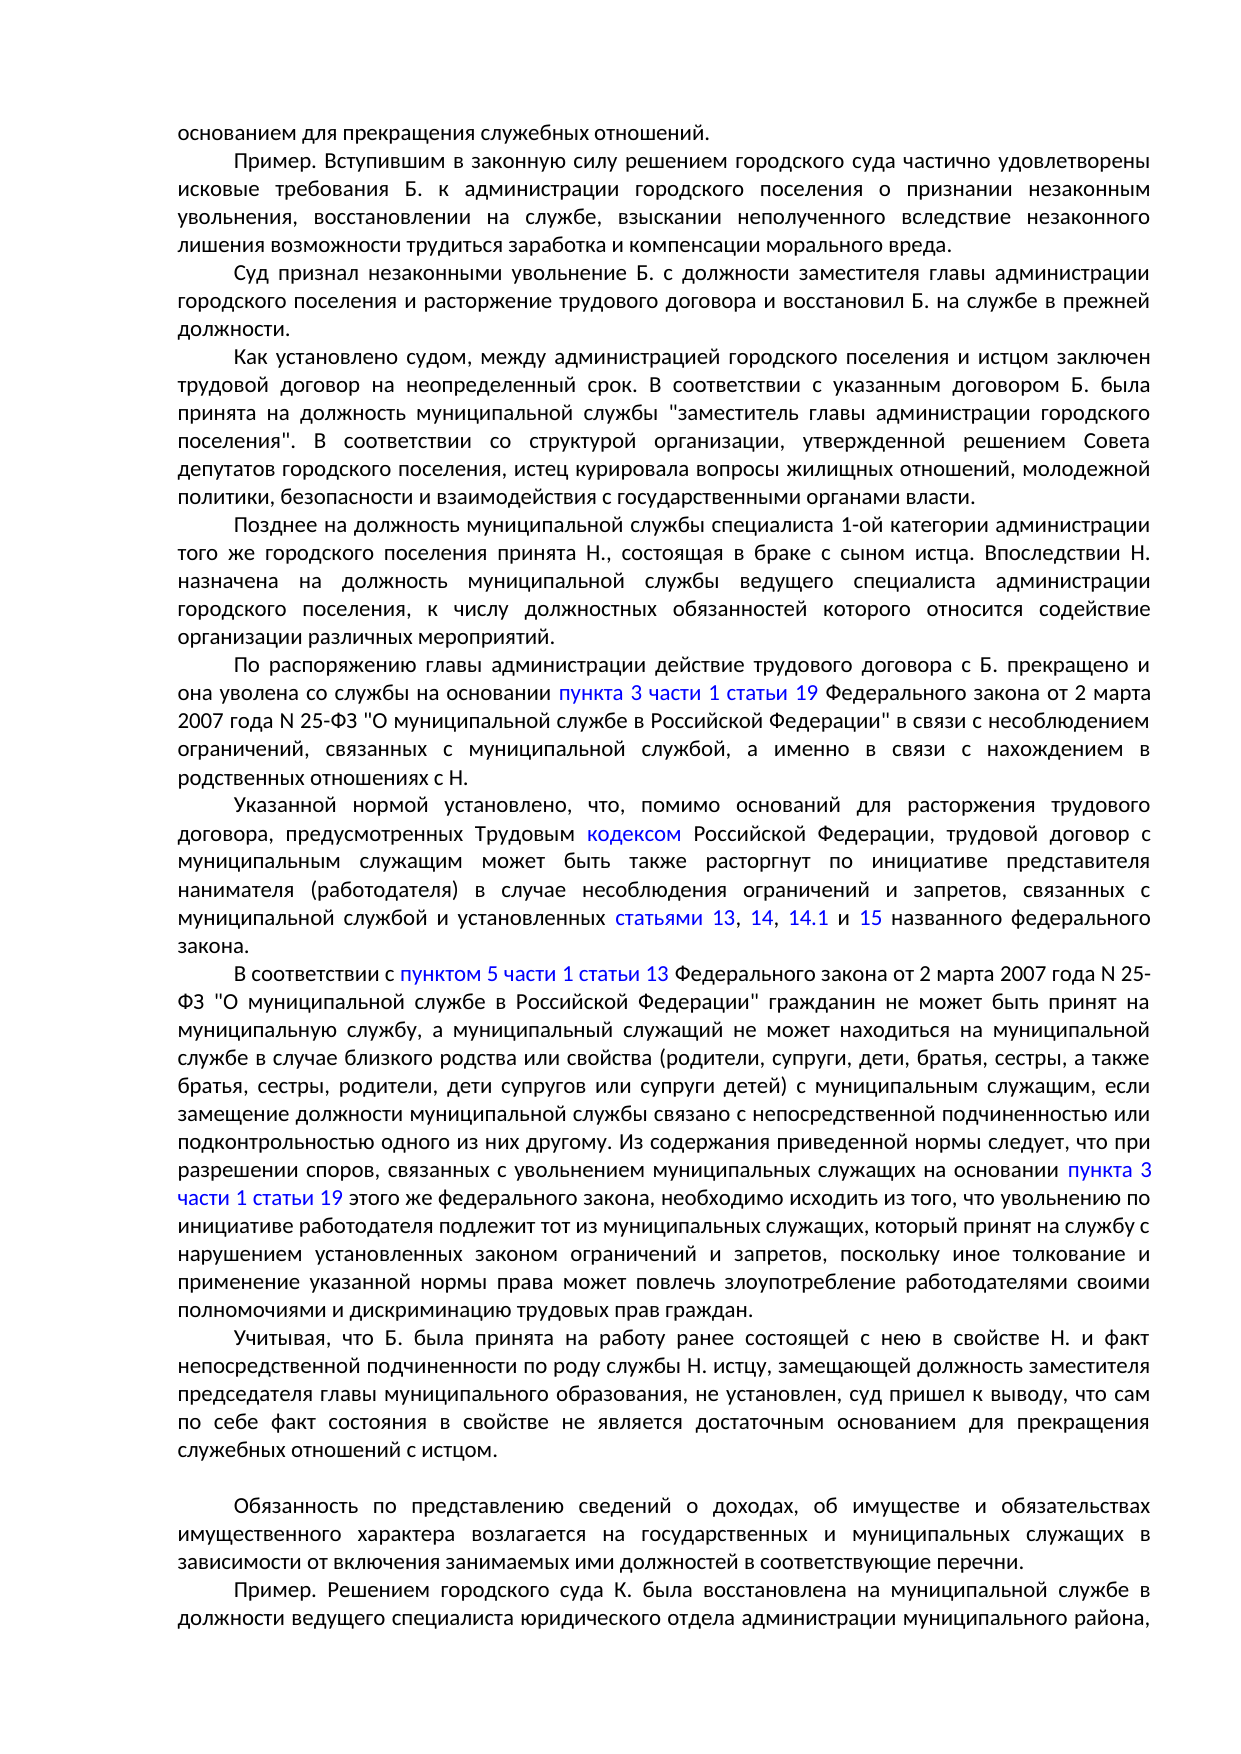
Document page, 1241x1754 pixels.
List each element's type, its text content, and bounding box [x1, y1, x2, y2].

text Позднее на должность муниципальной службы специалиста 1-ой категории администрации того же городского поселения принята Н., состоящая в браке с сыном истца. Впоследствии Н. назначена на должность муниципальной службы ведущего специалиста администрации городского поселения, к числу должностных обязанностей которого относится содействие организации различных мероприятий. [177, 510, 1152, 651]
text Как установлено судом, между администрацией городского поселения и истцом заключен трудовой договор на неопределенный срок. В соответствии с указанным договором Б. была принята на должность муниципальной службы "заместитель главы администрации городского поселения". В соответствии со структурой организации, утвержденной решением Совета депутатов городского поселения, истец курировала вопросы жилищных отношений, молодежной политики, безопасности и взаимодействия с государственными органами власти. [177, 342, 1152, 510]
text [177, 118, 1152, 146]
text По распоряжению главы администрации действие трудового договора с Б. прекращено и она уволена со службы на основании пункта 3 части 1 статьи 19 Федерального закона от 2 марта 2007 года N 25-ФЗ "О муниципальной службе в Российской Федерации" в связи с несоблюдением ограничений, связанных с муниципальной службой, а именно в связи с нахождением в родственных отношениях с Н. [177, 651, 1152, 791]
text Пример. Вступившим в законную силу решением городского суда частично удовлетворены исковые требования Б. к администрации городского поселения о признании незаконным увольнения, восстановлении на службе, взыскании неполученного вследствие незаконного лишения возможности трудиться заработка и компенсации морального вреда. [177, 146, 1152, 258]
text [177, 1575, 1152, 1631]
text Обязанность по представлению сведений о доходах, об имуществе и обязательствах имущественного характера возлагается на государственных и муниципальных служащих в зависимости от включения занимаемых ими должностей в соответствующие перечни. [177, 1491, 1152, 1575]
text Учитывая, что Б. была принята на работу ранее состоящей с нею в свойстве Н. и факт непосредственной подчиненности по роду службы Н. истцу, замещающей должность заместителя председателя главы муниципального образования, не установлен, суд пришел к выводу, что сам по себе факт состояния в свойстве не является достаточным основанием для прекращения служебных отношений с истцом. [177, 1323, 1152, 1463]
text Указанной нормой установлено, что, помимо оснований для расторжения трудового договора, предусмотренных Трудовым кодексом Российской Федерации, трудовой договор с муниципальным служащим может быть также расторгнут по инициативе представителя нанимателя (работодателя) в случае несоблюдения ограничений и запретов, связанных с муниципальной службой и установленных статьями 13, 14, 14.1 и 15 названного федерального закона. [177, 791, 1152, 959]
text В соответствии с пунктом 5 части 1 статьи 13 Федерального закона от 2 марта 2007 года N 25-ФЗ "О муниципальной службе в Российской Федерации" гражданин не может быть принят на муниципальную службу, а муниципальный служащий не может находиться на муниципальной службе в случае близкого родства или свойства (родители, супруги, дети, братья, сестры, а также братья, сестры, родители, дети супругов или супруги детей) с муниципальным служащим, если замещение должности муниципальной службы связано с непосредственной подчиненностью или подконтрольностью одного из них другому. Из содержания приведенной нормы следует, что при разрешении споров, связанных с увольнением муниципальных служащих на основании пункта 3 части 1 статьи 19 этого же федерального закона, необходимо исходить из того, что увольнению по инициативе работодателя подлежит тот из муниципальных служащих, который принят на службу с нарушением установленных законом ограничений и запретов, поскольку иное толкование и применение указанной нормы права может повлечь злоупотребление работодателями своими полномочиями и дискриминацию трудовых прав граждан. [177, 959, 1152, 1323]
text Суд признал незаконными увольнение Б. с должности заместителя главы администрации городского поселения и расторжение трудового договора и восстановил Б. на службе в прежней должности. [177, 258, 1152, 342]
